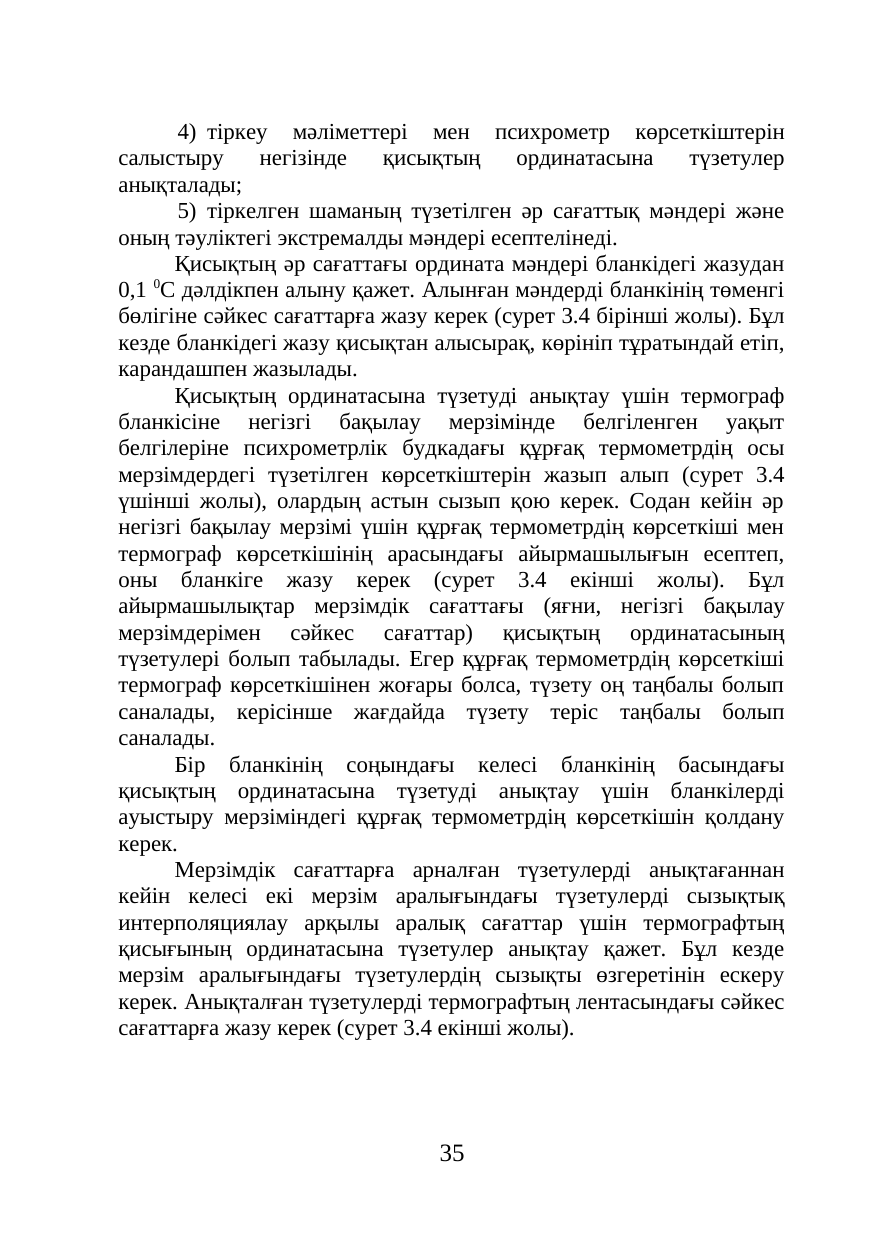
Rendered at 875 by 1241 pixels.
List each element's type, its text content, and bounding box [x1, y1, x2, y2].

list тіркелген шаманың түзетілген әр сағаттық мәндері және оның тәуліктегі экстремалды мәндері есептелінеді. [118, 197, 785, 250]
list тіркеу мәліметтері мен психрометр көрсеткіштерін салыстыру негізінде қисықтың ординатасына түзетулер анықталады; [118, 118, 785, 197]
text Бір бланкінің соңындағы келесі бланкінің басындағы қисықтың ординатасына түзетуді анықтау үшін бланкілерді ауыстыру мерзіміндегі құрғақ термометрдің көрсеткішін қолдану керек. [118, 751, 785, 856]
text Қисықтың ординатасына түзетуді анықтау үшін термограф бланкісіне негізгі бақылау мерзімінде белгіленген уақыт белгілеріне психрометрлік будкадағы құрғақ термометрдің осы мерзімдердегі түзетілген көрсеткіштерін жазып алып (сурет 3.4 үшінші жолы), олардың астын сызып қою керек. Содан кейін әр негізгі бақылау мерзімі үшін құрғақ термометрдің көрсеткіші мен термограф көрсеткішінің арасындағы айырмашылығын есептеп, оны бланкіге жазу керек (сурет 3.4 екінші жолы). Бұл айырмашылықтар мерзімдік сағаттағы (яғни, негізгі бақылау мерзімдерімен сәйкес сағаттар) қисықтың ординатасының түзетулері болып табылады. Егер құрғақ термометрдің көрсеткіші термограф көрсеткішінен жоғары болса, түзету оң таңбалы болып саналады, керісінше жағдайда түзету теріс таңбалы болып саналады. [118, 382, 785, 751]
text Қисықтың әр сағаттағы ордината мәндері бланкідегі жазудан 0,1 0С дәлдікпен алыну қажет. Алынған мәндерді бланкінің төменгі бөлігіне сәйкес сағаттарға жазу керек (сурет 3.4 бірінші жолы). Бұл кезде бланкідегі жазу қисықтан алысырақ, көрініп тұратындай етіп, карандашпен жазылады. [118, 250, 785, 382]
text Мерзімдік сағаттарға арналған түзетулерді анықтағаннан кейін келесі екі мерзім аралығындағы түзетулерді сызықтық интерполяциялау арқылы аралық сағаттар үшін термографтың қисығының ординатасына түзетулер анықтау қажет. Бұл кезде мерзім аралығындағы түзетулердің сызықты өзгеретінін ескеру керек. Анықталған түзетулерді термографтың лентасындағы сәйкес сағаттарға жазу керек (сурет 3.4 екінші жолы). [118, 856, 785, 1041]
